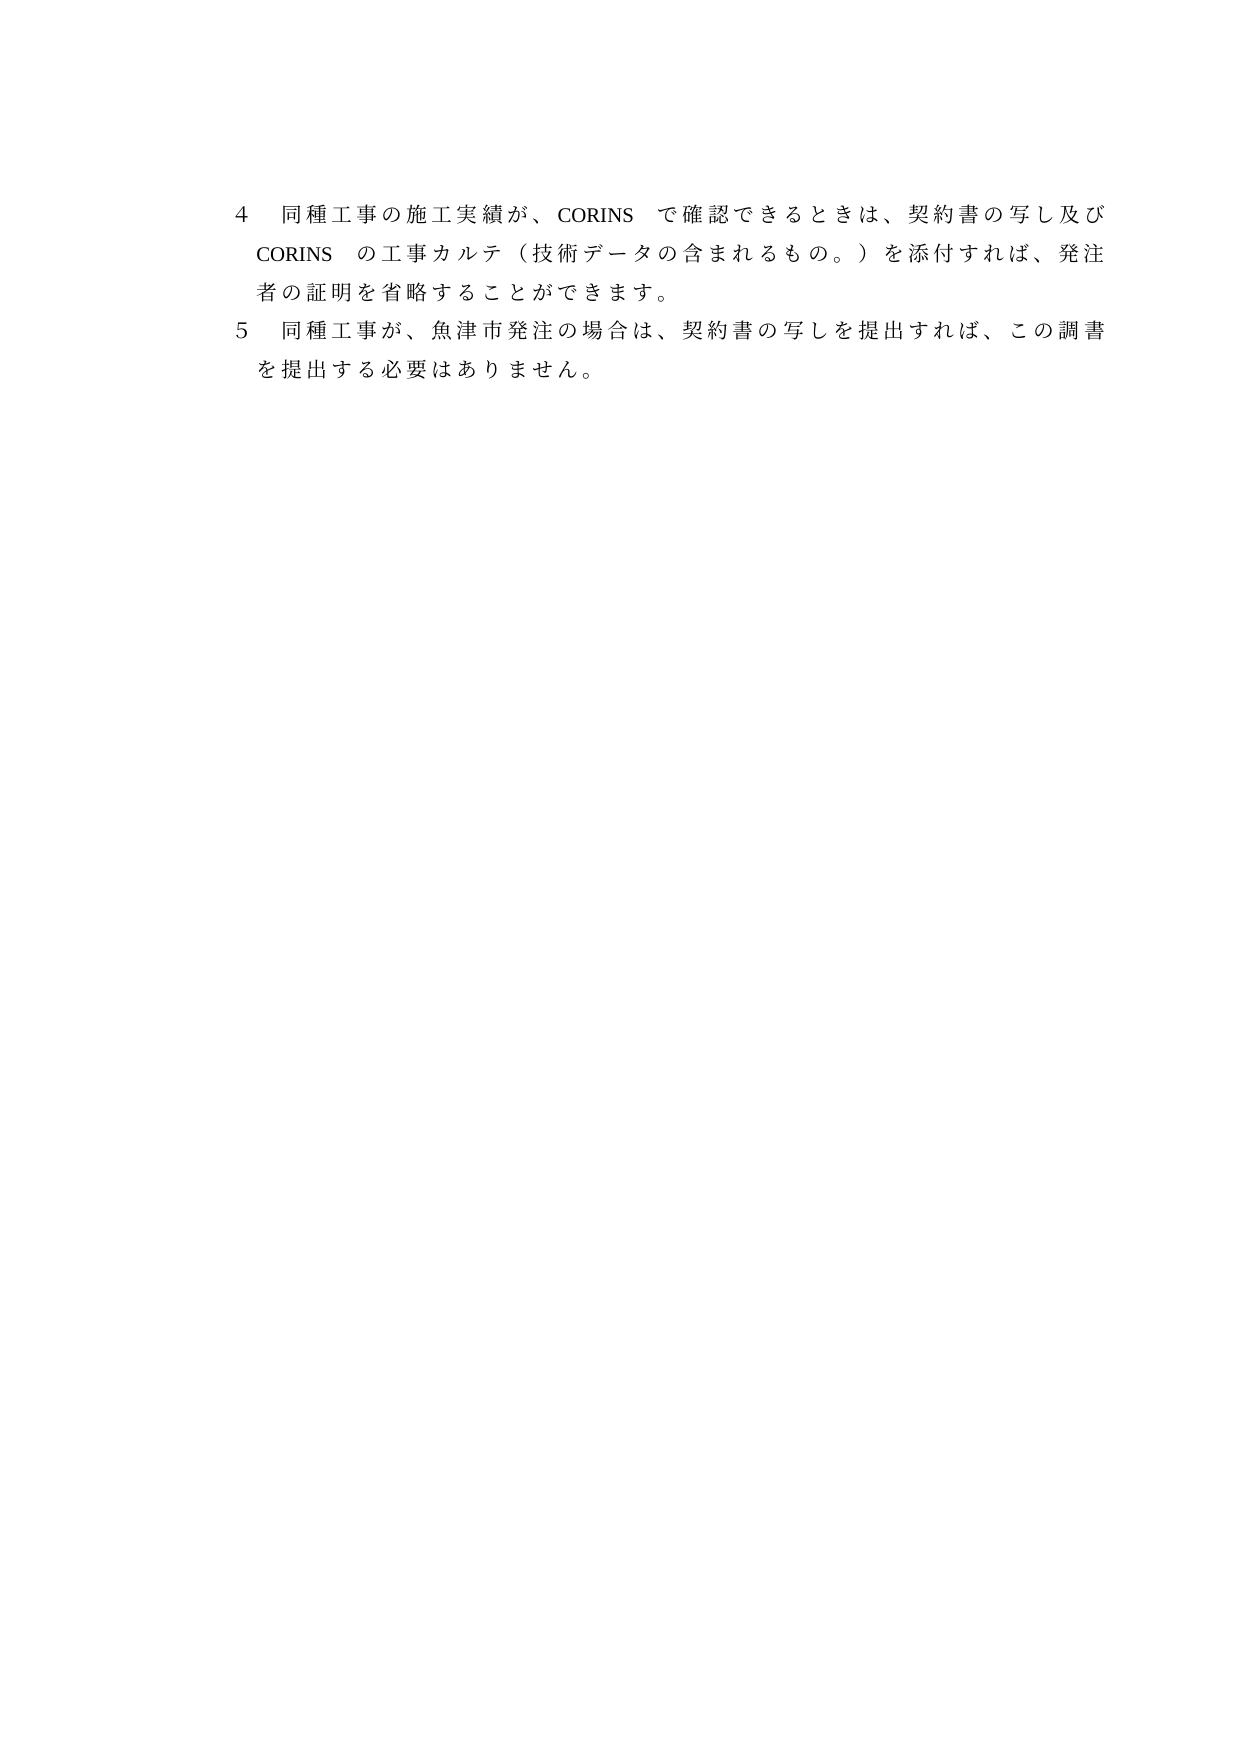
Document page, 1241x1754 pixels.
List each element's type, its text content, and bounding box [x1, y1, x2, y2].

text ４ 同種工事の施工実績が、CORINSで確認できるときは、契約書の写し及びCORINSの工事カルテ（技術データの含まれるもの。）を添付すれば、発注者の証明を省略することができます。 [219, 194, 1109, 310]
text ５ 同種工事が、魚津市発注の場合は、契約書の写しを提出すれば、この調書を提出する必要はありません。 [219, 310, 1109, 388]
